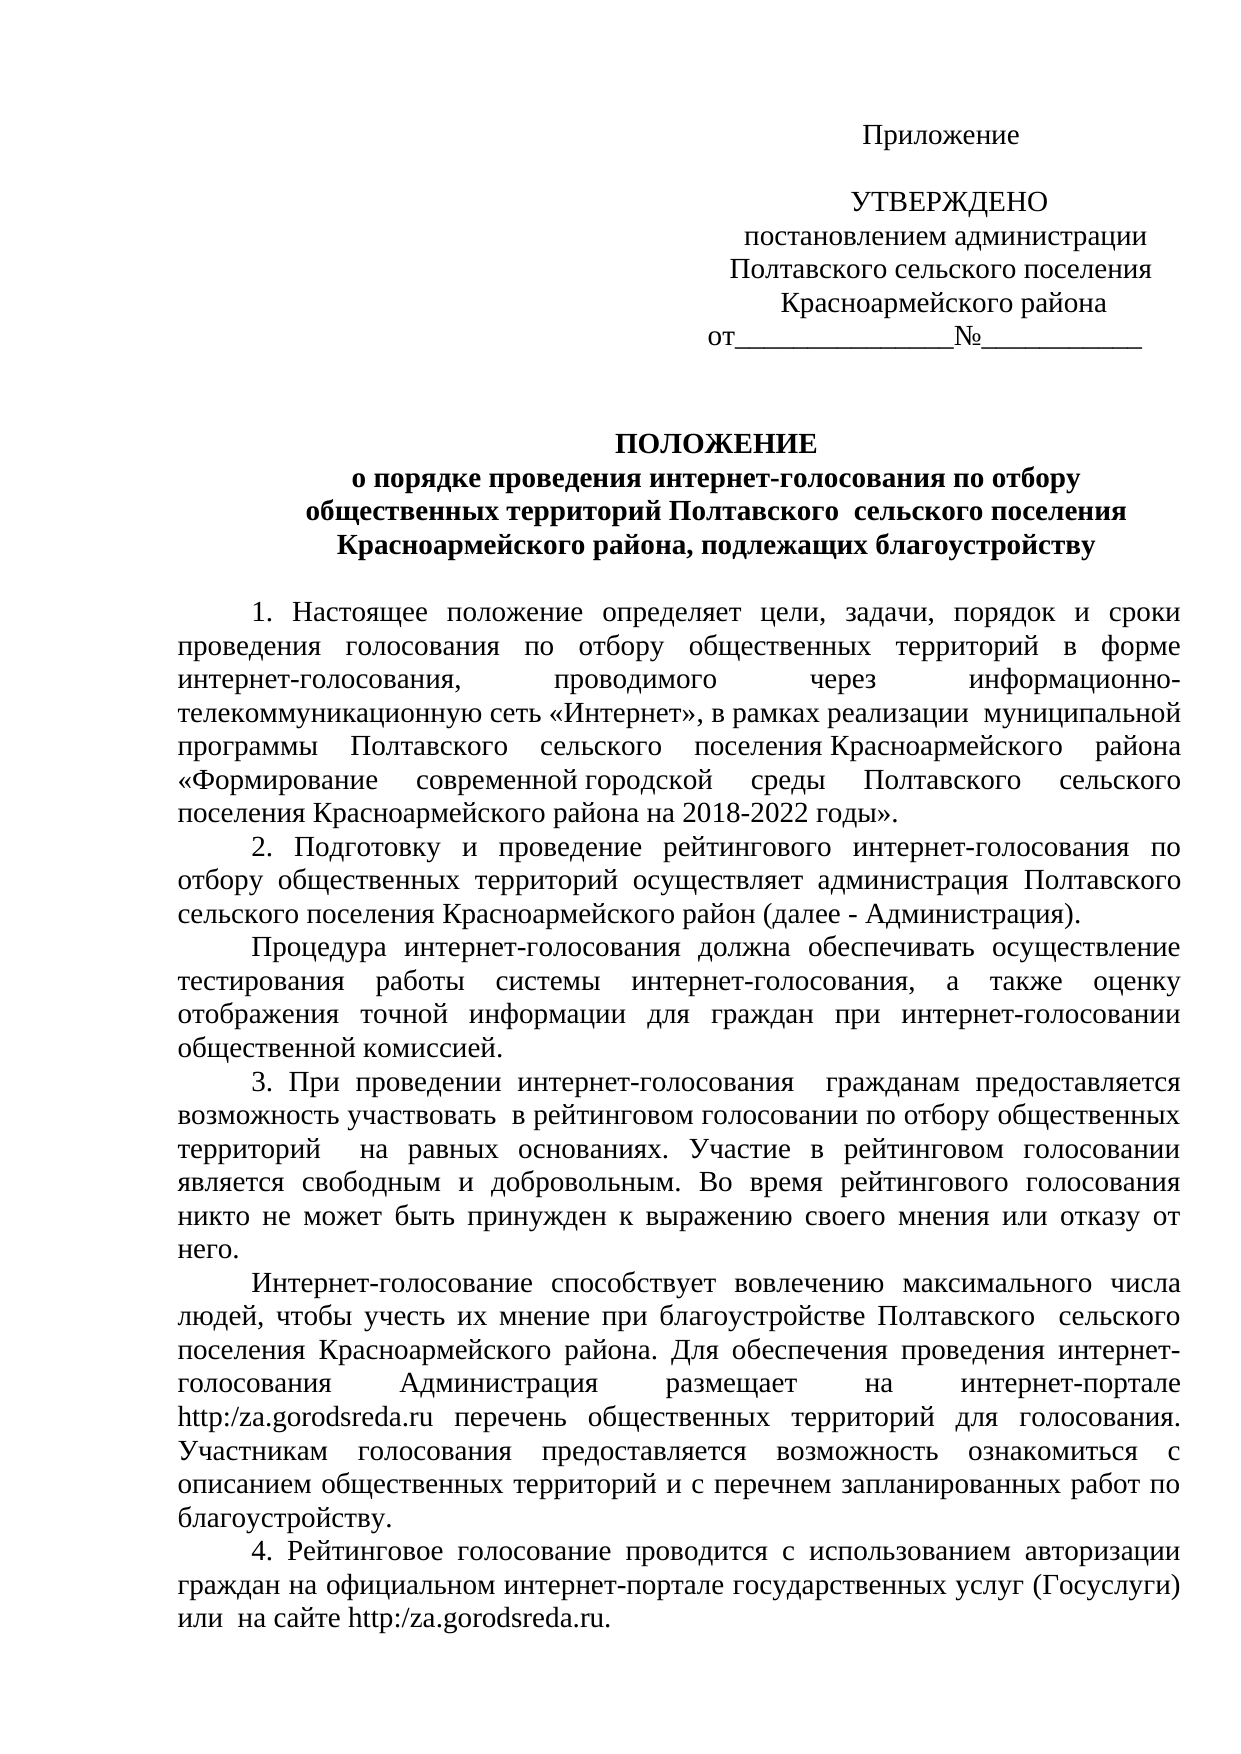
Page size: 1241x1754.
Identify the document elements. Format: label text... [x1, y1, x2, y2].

text ПОЛОЖЕНИЕ [177, 426, 1181, 460]
text Красноармейского района, подлежащих благоустройству [177, 527, 1181, 561]
table_header Приложение УТВЕРЖДЕНО постановлением администрации Полтавского сельского поселения Красноармейского района от_______________№___________ [696, 117, 1172, 413]
text Процедура интернет-голосования должна обеспечивать осуществление тестирования работы системы интернет-голосования, а также оценку отображения точной информации для граждан при интернет-голосовании общественной комиссией. [177, 929, 1181, 1064]
text 2. Подготовку и проведение рейтингового интернет-голосования по отбору общественных территорий осуществляет администрация Полтавского сельского поселения Красноармейского район (далее - Администрация). [177, 829, 1181, 929]
text о порядке проведения интернет-голосования по отбору [177, 460, 1181, 493]
text 4. Рейтинговое голосование проводится с использованием авторизации граждан на официальном интернет-портале государственных услуг (Госуслуги) или на сайте http:/za.gorodsreda.ru. [177, 1533, 1181, 1634]
text общественных территорий Полтавского сельского поселения [177, 493, 1181, 527]
text Интернет-голосование способствует вовлечению максимального числа людей, чтобы учесть их мнение при благоустройстве Полтавского сельского поселения Красноармейского района. Для обеспечения проведения интернет-голосования Администрация размещает на интернет-портале http:/za.gorodsreda.ru перечень общественных территорий для голосования. Участникам голосования предоставляется возможность ознакомиться с описанием общественных территорий и с перечнем запланированных работ по благоустройству. [177, 1265, 1181, 1533]
text 3. При проведении интернет-голосования гражданам предоставляется возможность участвовать в рейтинговом голосовании по отбору общественных территорий на равных основаниях. Участие в рейтинговом голосовании является свободным и добровольным. Во время рейтингового голосования никто не может быть принужден к выражению своего мнения или отказу от него. [177, 1064, 1181, 1265]
text 1. Настоящее положение определяет цели, задачи, порядок и сроки проведения голосования по отбору общественных территорий в форме интернет-голосования, проводимого через информационно-телекоммуникационную сеть «Интернет», в рамках реализации муниципальной программы Полтавского сельского поселения Красноармейского района «Формирование современной городской среды Полтавского сельского поселения Красноармейского района на 2018-2022 годы». [177, 594, 1181, 829]
